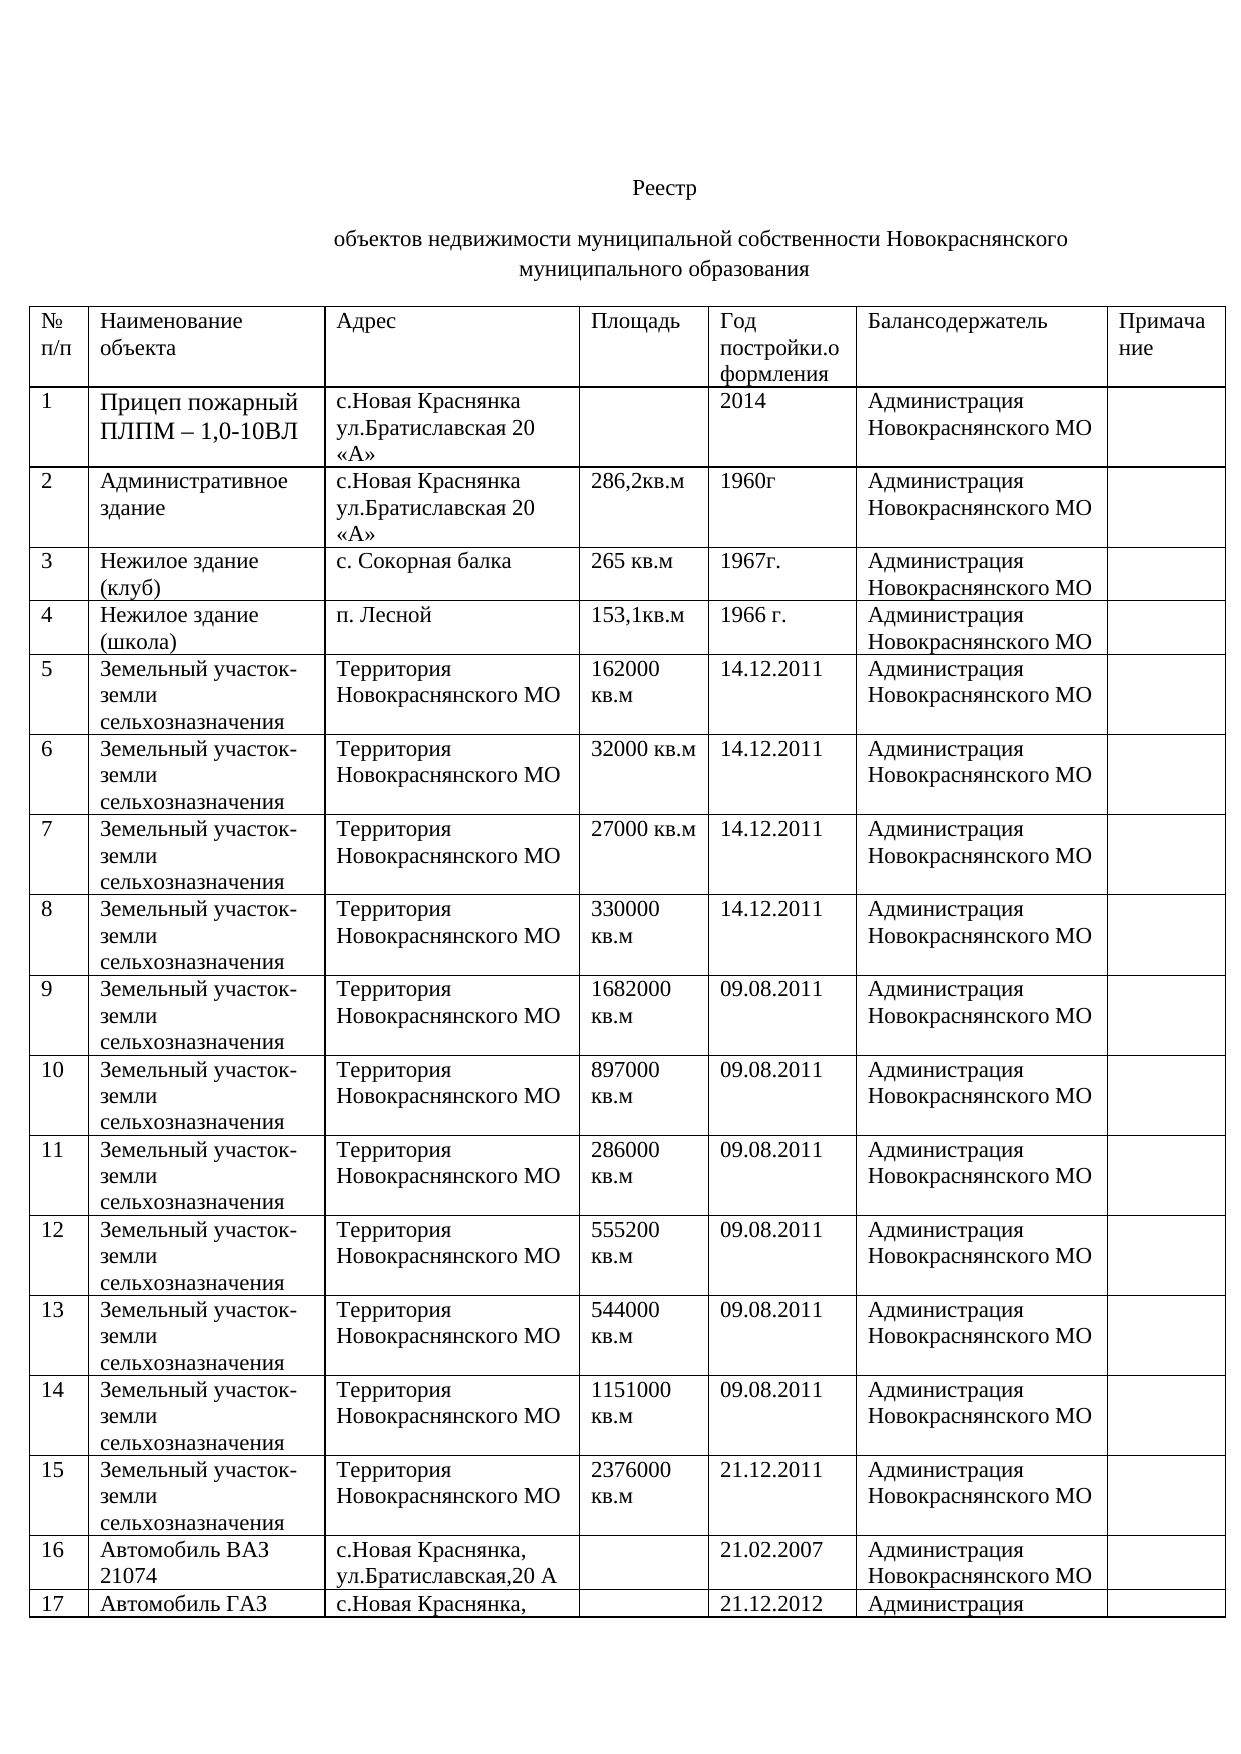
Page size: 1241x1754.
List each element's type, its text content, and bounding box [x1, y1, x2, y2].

table_cell 286,2кв.м [580, 468, 708, 547]
table_cell [1108, 1590, 1225, 1616]
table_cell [89, 1590, 324, 1616]
table_cell Земельный участок-земли сельхозназначения [89, 1056, 324, 1135]
table_cell [1108, 1456, 1225, 1535]
table_cell Земельный участок-земли сельхозназначения [89, 895, 324, 974]
table_cell 555200 кв.м [580, 1216, 708, 1295]
table_cell [1108, 735, 1225, 814]
table_cell Территория Новокраснянского МО [326, 1216, 579, 1295]
table_cell 09.08.2011 [709, 1376, 856, 1455]
table_cell [1108, 1536, 1225, 1589]
table_cell Администрация Новокраснянского МО [857, 735, 1107, 814]
table_cell [1108, 548, 1225, 600]
table_cell Территория Новокраснянского МО [326, 815, 579, 894]
table_cell Администрация Новокраснянского МО [857, 1536, 1107, 1589]
table_cell 9 [30, 976, 88, 1054]
table_cell Территория Новокраснянского МО [326, 895, 579, 974]
table_cell 2014 [709, 388, 856, 466]
table_cell Администрация Новокраснянского МО [857, 601, 1107, 654]
table_cell Земельный участок-земли сельхозназначения [89, 1296, 324, 1375]
table_cell 14.12.2011 [709, 735, 856, 814]
table_cell [580, 1590, 708, 1616]
table_cell [1108, 1136, 1225, 1215]
table_cell Территория Новокраснянского МО [326, 1136, 579, 1215]
table_cell [1108, 976, 1225, 1054]
table_cell с. Сокорная балка [326, 548, 579, 600]
table_cell [1108, 815, 1225, 894]
table_cell Администрация Новокраснянского МО [857, 468, 1107, 547]
table_cell 21.12.2012 [709, 1590, 856, 1616]
table_cell [1108, 1056, 1225, 1135]
table_cell Территория Новокраснянского МО [326, 735, 579, 814]
table_cell Территория Новокраснянского МО [326, 1296, 579, 1375]
table_cell 330000 кв.м [580, 895, 708, 974]
table_cell 265 кв.м [580, 548, 708, 600]
table_cell 21.02.2007 [709, 1536, 856, 1589]
table_header Адрес [326, 307, 579, 386]
table_cell Земельный участок-земли сельхозназначения [89, 1376, 324, 1455]
table_cell Администрация Новокраснянского МО [857, 388, 1107, 466]
table_cell Территория Новокраснянского МО [326, 976, 579, 1054]
table_cell 2 [30, 468, 88, 547]
table_header Наименование объекта [89, 307, 324, 386]
table_cell 12 [30, 1216, 88, 1295]
table_cell 8 [30, 895, 88, 974]
table_cell 3 [30, 548, 88, 600]
table_cell Администрация Новокраснянского МО [857, 1136, 1107, 1215]
table_header № п/п [30, 307, 88, 386]
table_cell Земельный участок-земли сельхозназначения [89, 1136, 324, 1215]
table_cell 14 [30, 1376, 88, 1455]
table_cell 09.08.2011 [709, 1216, 856, 1295]
table_cell Земельный участок-земли сельхозназначения [89, 815, 324, 894]
table_header Примачание [1108, 307, 1225, 386]
table_cell Земельный участок-земли сельхозназначения [89, 976, 324, 1054]
table_cell [1108, 388, 1225, 466]
table_cell 1966 г. [709, 601, 856, 654]
table_cell 162000 кв.м [580, 655, 708, 734]
table_cell 16 [30, 1536, 88, 1589]
table_cell 09.08.2011 [709, 976, 856, 1054]
table_cell 4 [30, 601, 88, 654]
table_cell 32000 кв.м [580, 735, 708, 814]
table_header Год постройки.оформления [709, 307, 856, 386]
table_cell 544000 кв.м [580, 1296, 708, 1375]
table_cell [580, 1536, 708, 1589]
table_cell 11 [30, 1136, 88, 1215]
table_cell Земельный участок-земли сельхозназначения [89, 655, 324, 734]
table_cell с.Новая Краснянка ул.Братиславская 20 «А» [326, 388, 579, 466]
table_cell 1 [30, 388, 88, 466]
table_cell Административное здание [89, 468, 324, 547]
table_cell Прицеп пожарный ПЛПМ – 1,0-10ВЛ [89, 388, 324, 466]
table_cell Администрация Новокраснянского МО [857, 1376, 1107, 1455]
table_cell Администрация Новокраснянского МО [857, 1056, 1107, 1135]
table_cell Администрация Новокраснянского МО [857, 895, 1107, 974]
table_cell [580, 388, 708, 466]
table_cell [1108, 895, 1225, 974]
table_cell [326, 1590, 579, 1616]
table_header Балансодержатель [857, 307, 1107, 386]
table_cell Земельный участок-земли сельхозназначения [89, 735, 324, 814]
table_cell 09.08.2011 [709, 1296, 856, 1375]
table_cell 1151000 кв.м [580, 1376, 708, 1455]
table_cell 09.08.2011 [709, 1056, 856, 1135]
table_cell Администрация Новокраснянского МО [857, 1456, 1107, 1535]
table_cell 17 [30, 1590, 88, 1616]
table_cell 14.12.2011 [709, 815, 856, 894]
table_cell 14.12.2011 [709, 655, 856, 734]
table_cell 7 [30, 815, 88, 894]
table_cell 897000 кв.м [580, 1056, 708, 1135]
table_cell Администрация Новокраснянского МО [857, 548, 1107, 600]
table_cell [1108, 601, 1225, 654]
table_cell Территория Новокраснянского МО [326, 1376, 579, 1455]
table_cell [1108, 468, 1225, 547]
table_cell 15 [30, 1456, 88, 1535]
table_cell Территория Новокраснянского МО [326, 1456, 579, 1535]
table_cell 6 [30, 735, 88, 814]
table_cell 13 [30, 1296, 88, 1375]
table_cell Автомобиль ВАЗ 21074 [89, 1536, 324, 1589]
table_cell 286000 кв.м [580, 1136, 708, 1215]
table_cell 1967г. [709, 548, 856, 600]
text Реестр [177, 174, 1152, 200]
table_cell [1108, 1216, 1225, 1295]
table_cell Администрация Новокраснянского МО [857, 655, 1107, 734]
table_cell Администрация Новокраснянского МО [857, 1296, 1107, 1375]
table_cell Администрация Новокраснянского МО [857, 815, 1107, 894]
table_cell 1682000 кв.м [580, 976, 708, 1054]
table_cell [326, 1536, 579, 1589]
table_cell Территория Новокраснянского МО [326, 655, 579, 734]
table_cell с.Новая Краснянка ул.Братиславская 20 «А» [326, 468, 579, 547]
table_cell 14.12.2011 [709, 895, 856, 974]
table_cell 1960г [709, 468, 856, 547]
table_cell 27000 кв.м [580, 815, 708, 894]
table_cell 153,1кв.м [580, 601, 708, 654]
table_cell [1108, 655, 1225, 734]
table_cell Нежилое здание (школа) [89, 601, 324, 654]
table_cell 5 [30, 655, 88, 734]
table_cell Администрация Новокраснянского МО [857, 976, 1107, 1054]
table_cell 21.12.2011 [709, 1456, 856, 1535]
table_cell [1108, 1296, 1225, 1375]
table_cell Нежилое здание (клуб) [89, 548, 324, 600]
text объектов недвижимости муниципальной собственности Новокраснянского муниципального образования [177, 225, 1152, 282]
table_cell Территория Новокраснянского МО [326, 1056, 579, 1135]
table_cell 10 [30, 1056, 88, 1135]
table_cell п. Лесной [326, 601, 579, 654]
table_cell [857, 1590, 1107, 1616]
table_cell Администрация Новокраснянского МО [857, 1216, 1107, 1295]
table_cell 2376000 кв.м [580, 1456, 708, 1535]
table_cell [1108, 1376, 1225, 1455]
table_cell 09.08.2011 [709, 1136, 856, 1215]
table_header Площадь [580, 307, 708, 386]
table_cell Земельный участок-земли сельхозназначения [89, 1216, 324, 1295]
table_cell Земельный участок-земли сельхозназначения [89, 1456, 324, 1535]
